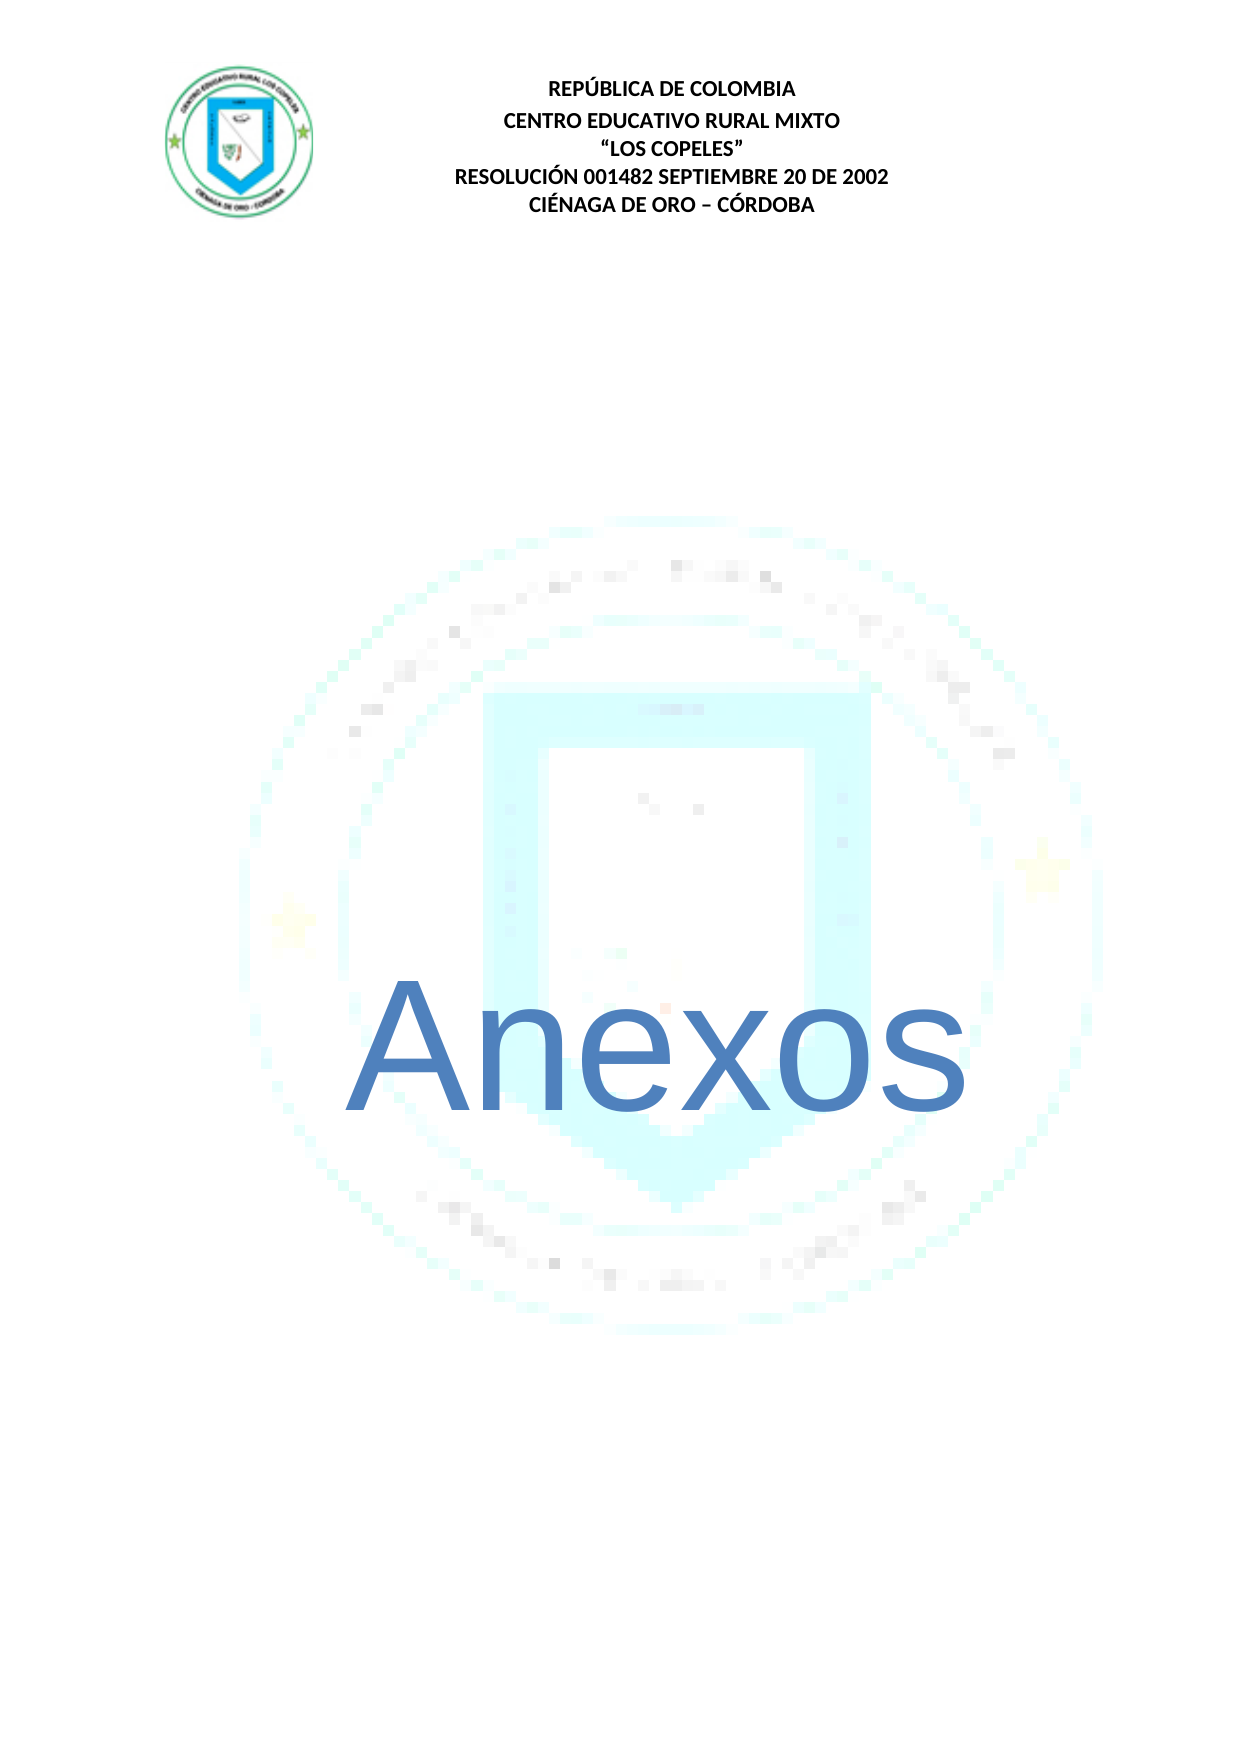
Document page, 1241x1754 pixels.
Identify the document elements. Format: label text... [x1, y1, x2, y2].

text Anexos [177, 935, 1139, 1150]
